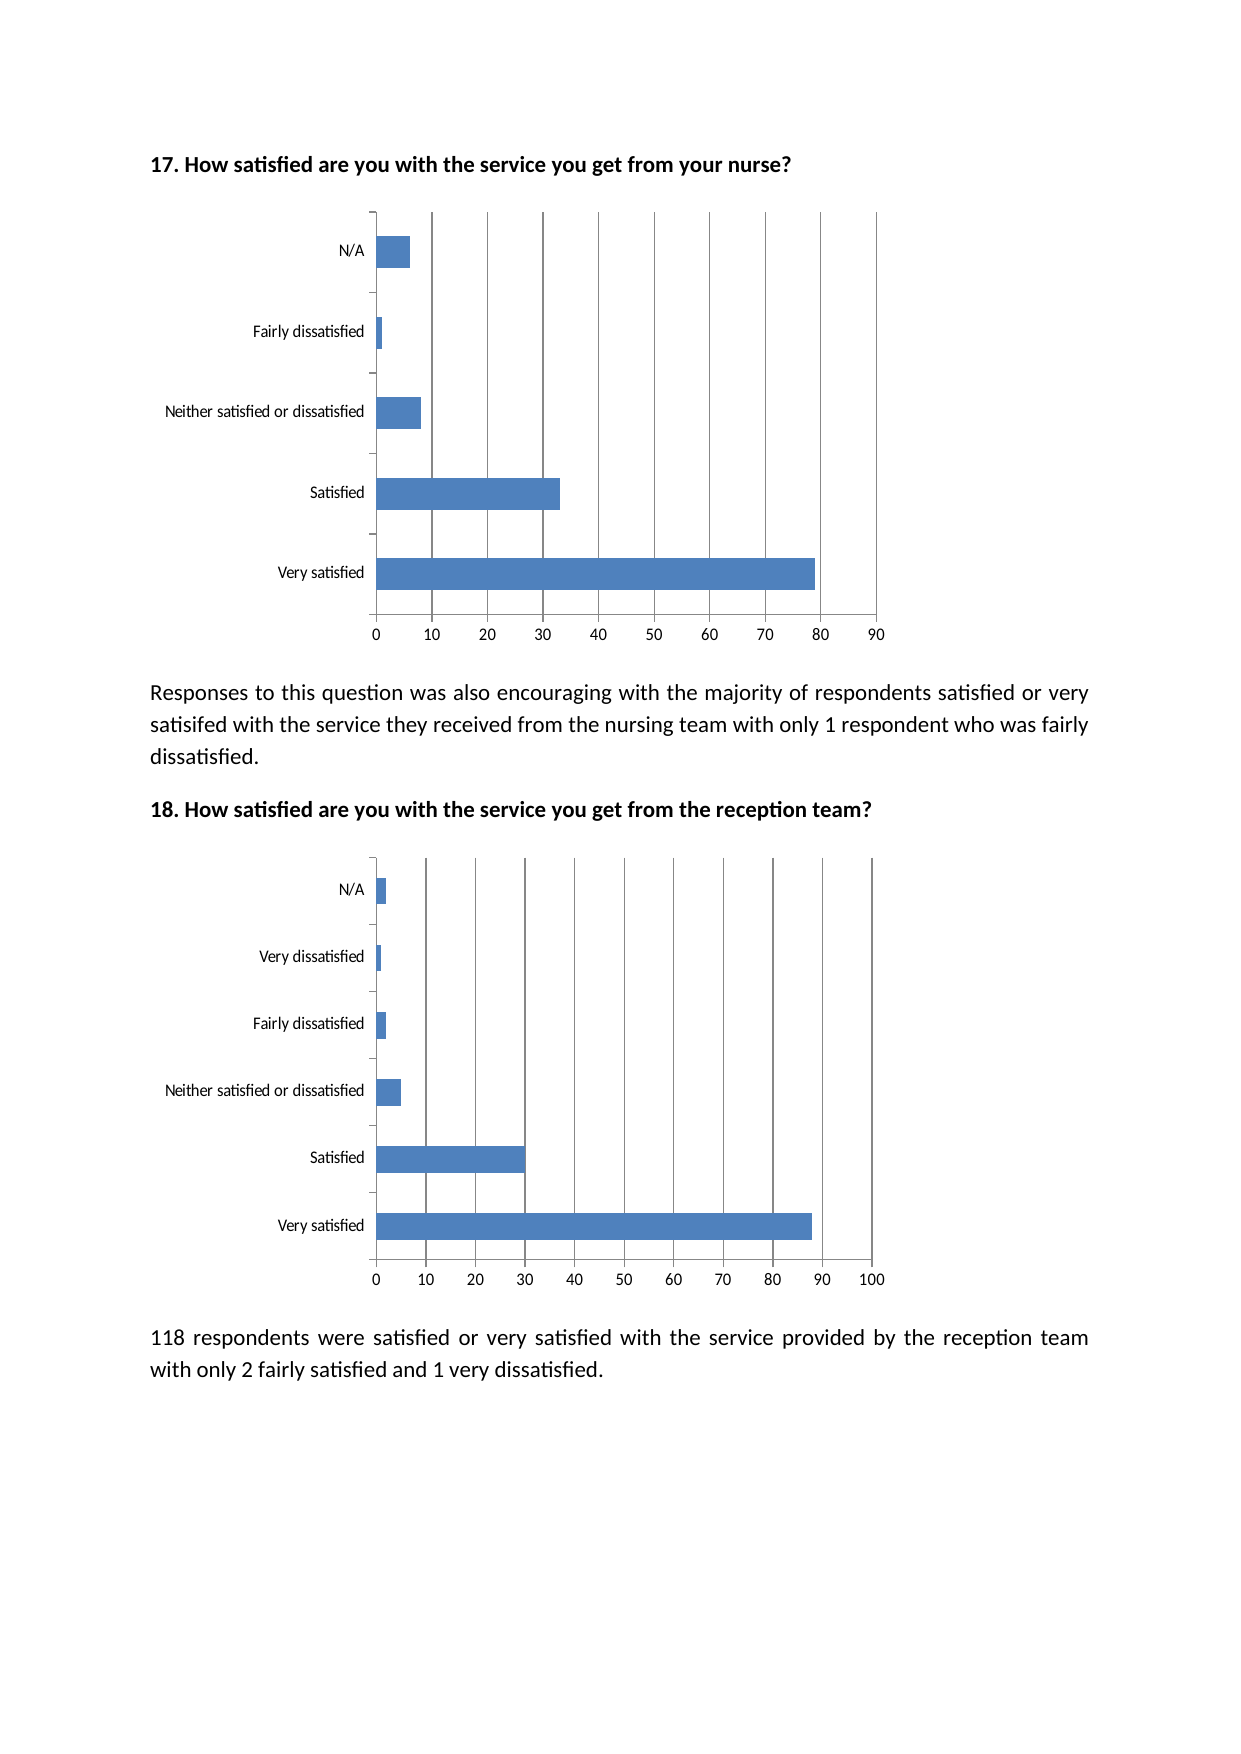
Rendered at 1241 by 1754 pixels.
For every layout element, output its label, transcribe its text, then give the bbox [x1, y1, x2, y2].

text 118 respondents were satisfied or very satisfied with the service provided by the reception team with only 2 fairly satisfied and 1 very dissatisfied. [150, 1323, 1090, 1384]
text 18. How satisfied are you with the service you get from the reception team? [150, 795, 1090, 823]
text 17. How satisfied are you with the service you get from your nurse? [150, 150, 1090, 178]
text Responses to this question was also encouraging with the majority of respondents satisfied or very satisifed with the service they received from the nursing team with only 1 respondent who was fairly dissatisfied. [150, 678, 1090, 770]
